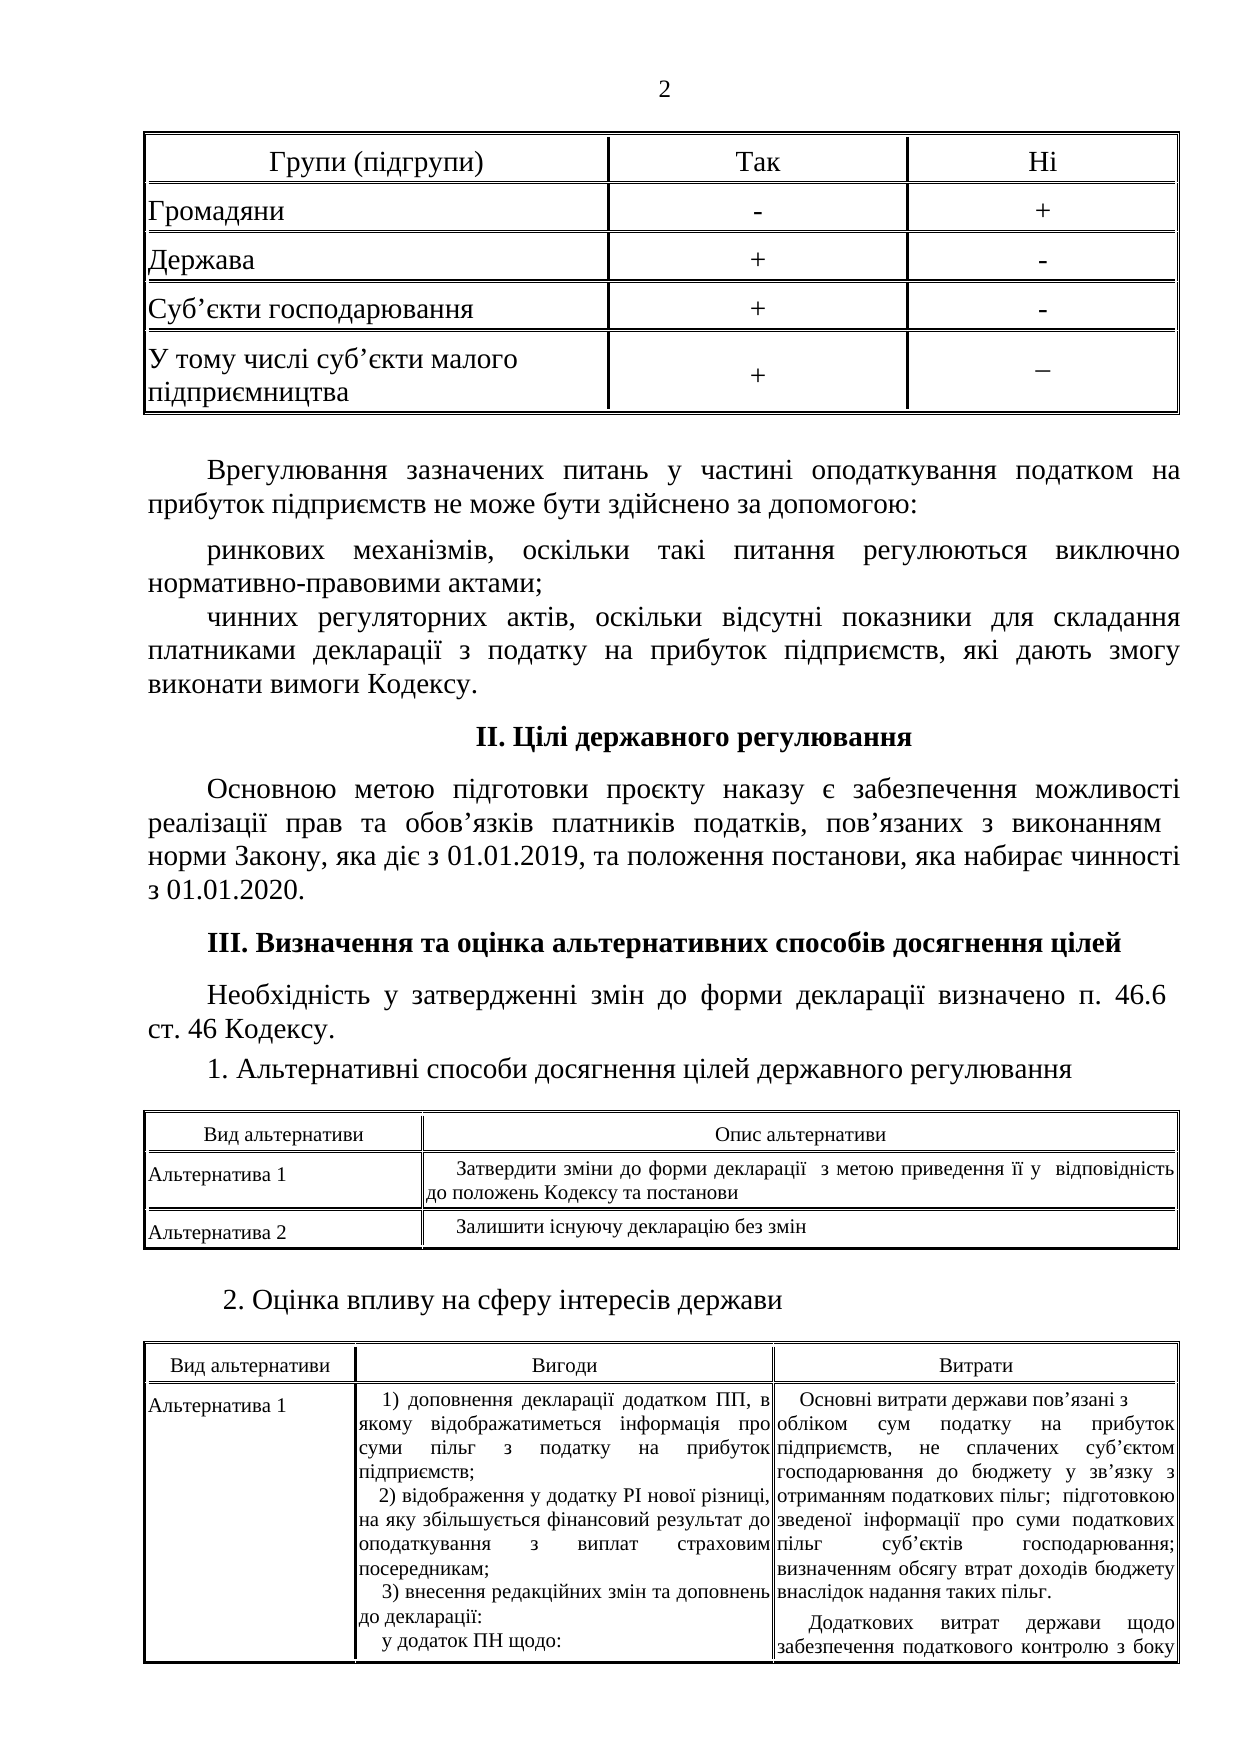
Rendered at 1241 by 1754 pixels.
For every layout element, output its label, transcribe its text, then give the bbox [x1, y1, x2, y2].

table_cell - [909, 279, 1177, 328]
subtitle III. Визначення та оцінка альтернативних способів досягнення цілей [148, 925, 1181, 958]
table_header Вид альтернативи [146, 1344, 355, 1381]
table_cell + [610, 283, 906, 328]
table_cell Залишити існуючу декларацію без змін [423, 1207, 1177, 1247]
table_cell + [907, 181, 1178, 230]
table_cell Суб’єкти господарювання [146, 279, 607, 328]
text 2. Оцінка впливу на сферу інтересів держави [148, 1282, 1181, 1315]
table_header Групи (підгрупи) [146, 135, 608, 181]
table_header Ні [907, 135, 1177, 181]
table_header Витрати [774, 1344, 1177, 1381]
table_header Вигоди [355, 1344, 774, 1381]
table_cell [355, 1384, 774, 1661]
table_cell + [608, 332, 907, 411]
table_cell Альтернатива 1 [145, 1381, 355, 1661]
table_cell Затвердити зміни до форми декларації з метою приведення її у відповідність до положень Кодексу та постанови [424, 1150, 1177, 1207]
table_cell Альтернатива 2 [146, 1207, 423, 1247]
table_header Так [608, 135, 907, 181]
table_header Опис альтернативи [423, 1113, 1177, 1149]
text ринкових механізмів, оскільки такі питання регулюються виключно нормативно-правовими актами; [148, 532, 1181, 599]
table_cell Громадяни [145, 181, 608, 230]
table_cell + [610, 233, 906, 279]
text чинних регуляторних актів, оскільки відсутні показники для складання платниками декларації з податку на прибуток підприємств, які дають змогу виконати вимоги Кодексу. [148, 599, 1181, 699]
table_cell Альтернатива 1 [146, 1150, 421, 1207]
table_header Вид альтернативи [146, 1113, 423, 1149]
table_cell У тому числі суб’єкти малого підприємництва [146, 328, 608, 411]
subtitle II. Цілі державного регулювання [148, 719, 1181, 752]
text Необхідність у затвердженні змін до форми декларації визначено п. 46.6 ст. 46 Кодексу. [148, 977, 1181, 1044]
table_cell - [610, 184, 906, 230]
table_cell Держава [145, 230, 608, 279]
text Врегулювання зазначених питань у частині оподаткування податком на прибуток підприємств не може бути здійснено за допомогою: [148, 452, 1181, 519]
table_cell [774, 1381, 1178, 1661]
text Основною метою підготовки проєкту наказу є забезпечення можливості реалізації прав та обов’язків платників податків, пов’язаних з виконанням норми Закону, яка діє з 01.01.2019, та положення постанови, яка набирає чинності з 01.01.2020. [148, 771, 1181, 906]
table_cell - [907, 230, 1178, 279]
table_cell _ [907, 328, 1177, 411]
text 1. Альтернативні способи досягнення цілей державного регулювання [148, 1051, 1181, 1084]
